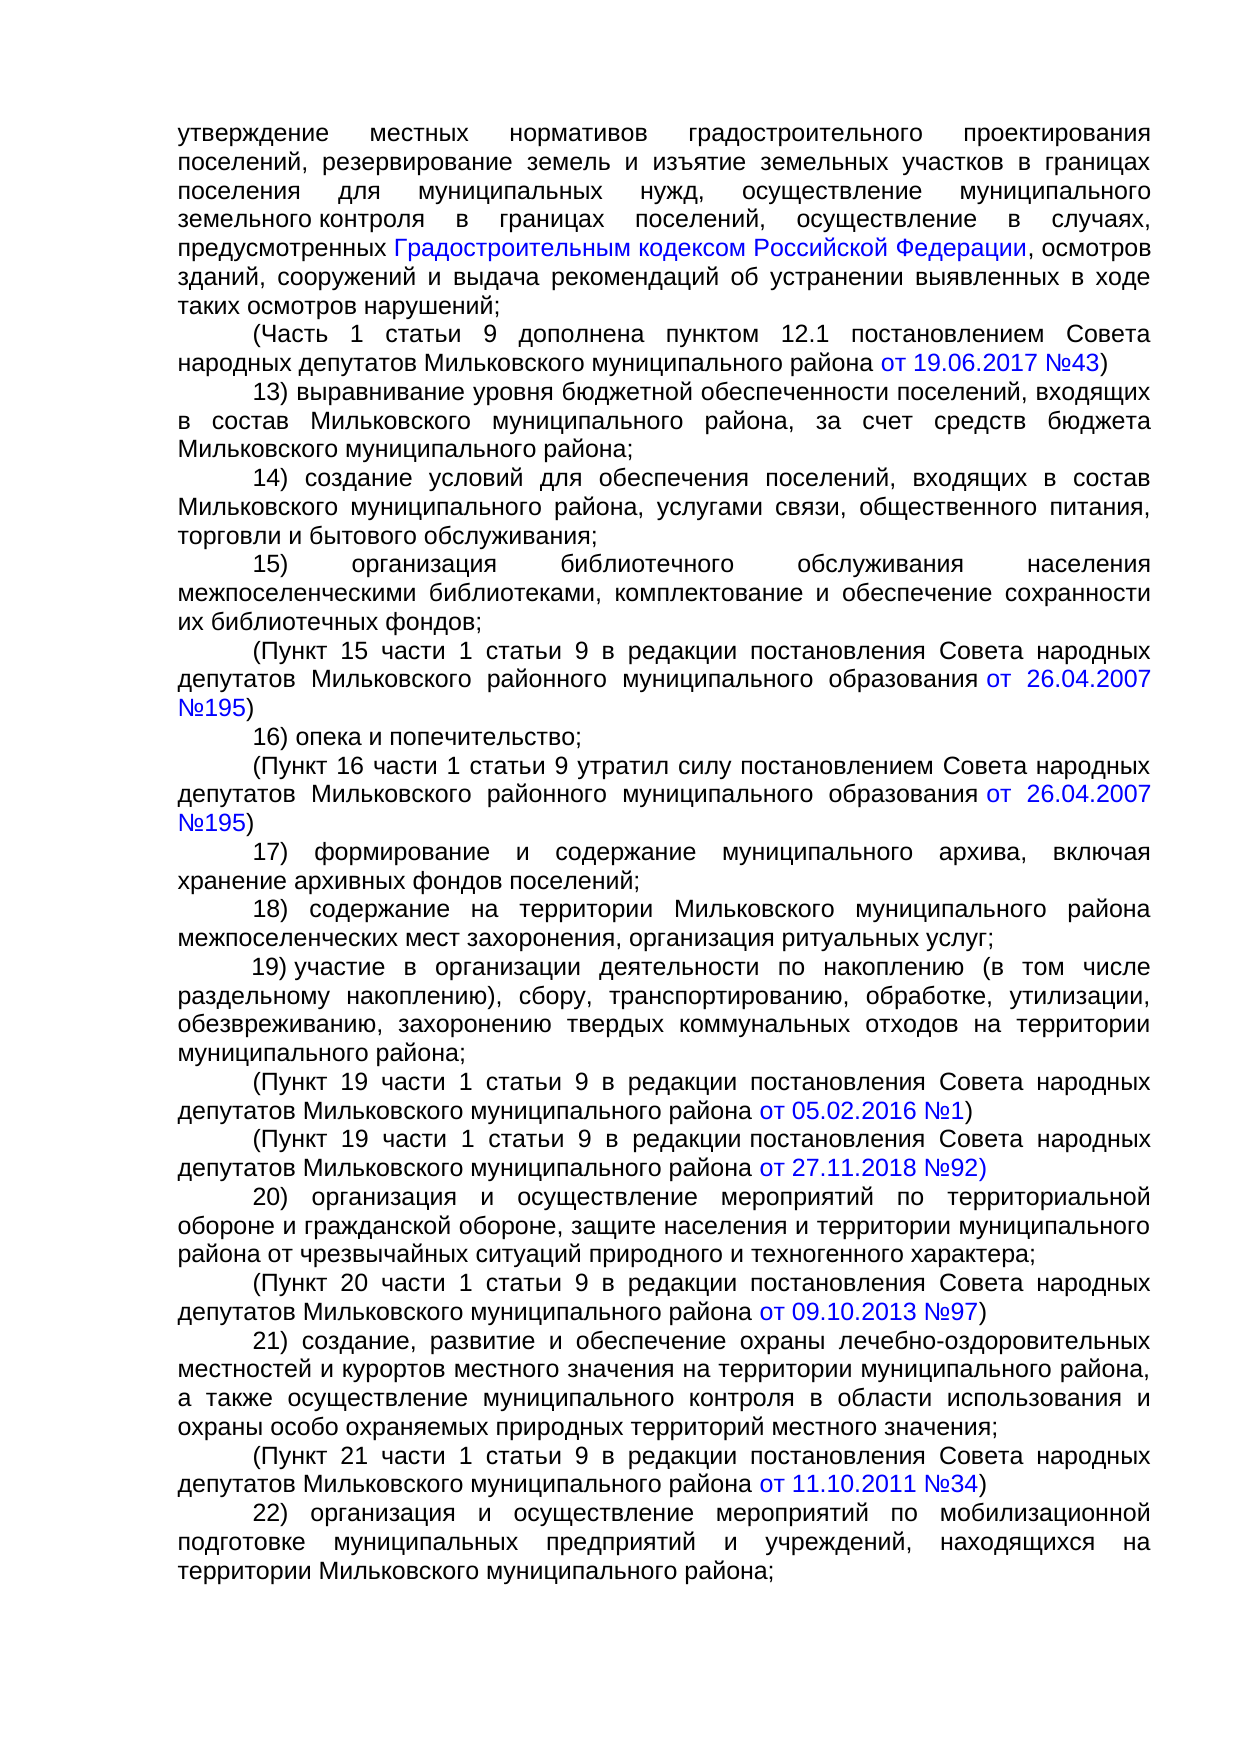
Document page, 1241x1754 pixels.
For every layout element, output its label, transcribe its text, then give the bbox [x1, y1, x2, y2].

text 17) формирование и содержание муниципального архива, включая хранение архивных фондов поселений; [177, 837, 1152, 894]
text 13) выравнивание уровня бюджетной обеспеченности поселений, входящих в состав Мильковского муниципального района, за счет средств бюджета Мильковского муниципального района; [177, 377, 1152, 463]
text (Пункт 21 части 1 статьи 9 в редакции постановления Совета народных депутатов Мильковского муниципального района от 11.10.2011 №34) [177, 1441, 1152, 1498]
text 16) опека и попечительство; [177, 722, 1152, 751]
text 22) организация и осуществление мероприятий по мобилизационной подготовке муниципальных предприятий и учреждений, находящихся на территории Мильковского муниципального района; [177, 1498, 1152, 1584]
text (Пункт 20 части 1 статьи 9 в редакции постановления Совета народных депутатов Мильковского муниципального района от 09.10.2013 №97) [177, 1268, 1152, 1326]
text (Пункт 16 части 1 статьи 9 утратил силу постановлением Совета народных депутатов Мильковского районного муниципального образования от 26.04.2007 №195) [177, 751, 1152, 837]
text (Пункт 19 части 1 статьи 9 в редакции постановления Совета народных депутатов Мильковского муниципального района от 05.02.2016 №1) [177, 1067, 1152, 1124]
text (Пункт 15 части 1 статьи 9 в редакции постановления Совета народных депутатов Мильковского районного муниципального образования от 26.04.2007 №195) [177, 636, 1152, 722]
text 19) участие в организации деятельности по накоплению (в том числе раздельному накоплению), сбору, транспортированию, обработке, утилизации, обезвреживанию, захоронению твердых коммунальных отходов на территории муниципального района; [177, 952, 1152, 1067]
text 20) организация и осуществление мероприятий по территориальной обороне и гражданской обороне, защите населения и территории муниципального района от чрезвычайных ситуаций природного и техногенного характера; [177, 1182, 1152, 1268]
text 15) организация библиотечного обслуживания населения межпоселенческими библиотеками, комплектование и обеспечение сохранности их библиотечных фондов; [177, 549, 1152, 636]
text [177, 118, 1152, 319]
text (Пункт 19 части 1 статьи 9 в редакции постановления Совета народных депутатов Мильковского муниципального района от 27.11.2018 №92) [177, 1124, 1152, 1182]
text 14) создание условий для обеспечения поселений, входящих в состав Мильковского муниципального района, услугами связи, общественного питания, торговли и бытового обслуживания; [177, 463, 1152, 549]
text (Часть 1 статьи 9 дополнена пунктом 12.1 постановлением Совета народных депутатов Мильковского муниципального района от 19.06.2017 №43) [177, 319, 1152, 377]
text 21) создание, развитие и обеспечение охраны лечебно-оздоровительных местностей и курортов местного значения на территории муниципального района, а также осуществление муниципального контроля в области использования и охраны особо охраняемых природных территорий местного значения; [177, 1326, 1152, 1441]
text 18) содержание на территории Мильковского муниципального района межпоселенческих мест захоронения, организация ритуальных услуг; [177, 894, 1152, 952]
